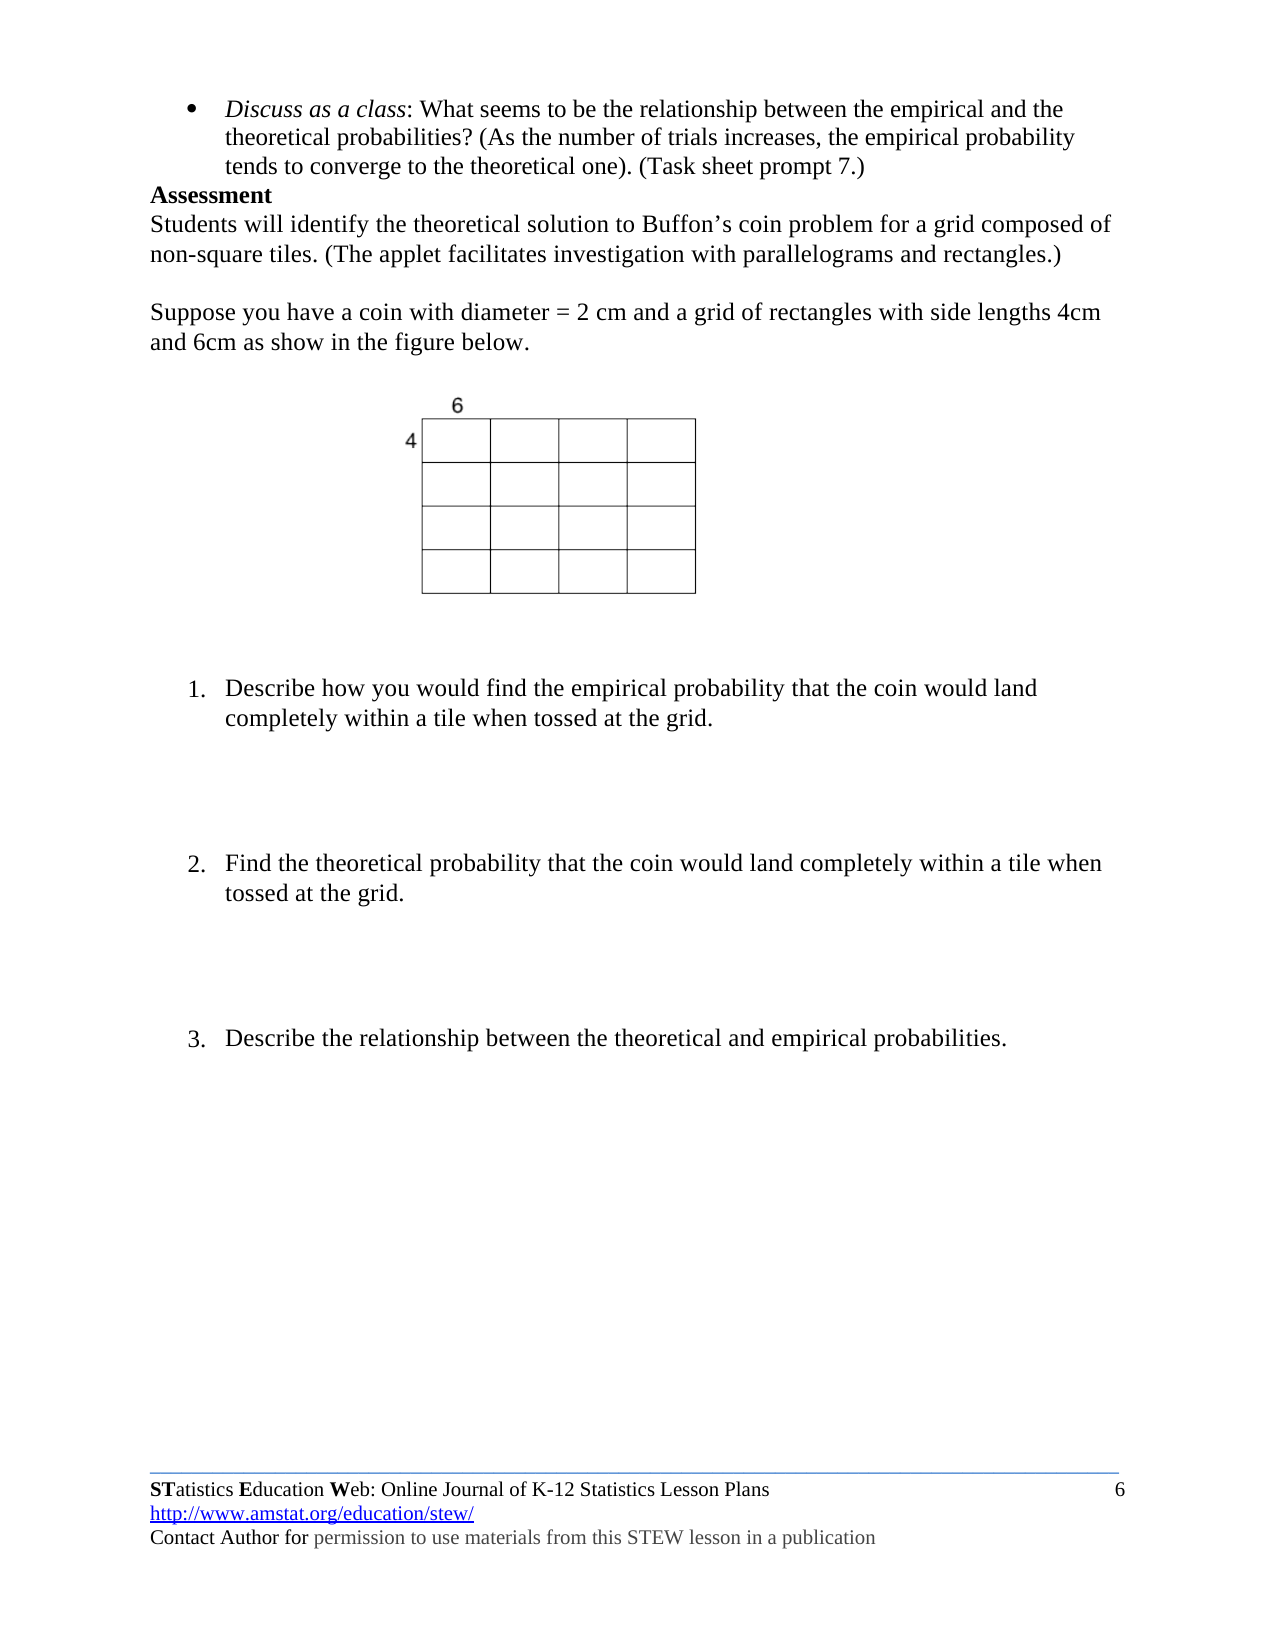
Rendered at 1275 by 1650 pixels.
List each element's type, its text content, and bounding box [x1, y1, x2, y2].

list Find the theoretical probability that the coin would land completely within a tile when tossed at the grid. [187, 848, 1125, 908]
text Assessment [150, 180, 1125, 209]
list Describe the relationship between the theoretical and empirical probabilities. [187, 1023, 1125, 1053]
picture [382, 387, 721, 616]
text Suppose you have a coin with diameter = 2 cm and a grid of rectangles with side lengths 4cm and 6cm as show in the figure below. [150, 297, 1125, 357]
text Students will identify the theoretical solution to Buffon’s coin problem for a grid composed of non-square tiles. (The applet facilitates investigation with parallelograms and rectangles.) [150, 209, 1125, 268]
list Discuss as a class: What seems to be the relationship between the empirical and the theoretical probabilities? (As the number of trials increases, the empirical probability tends to converge to the theoretical one). (Task sheet prompt 7.) [187, 94, 1125, 180]
list Describe how you would find the empirical probability that the coin would land completely within a tile when tossed at the grid. [187, 673, 1125, 733]
